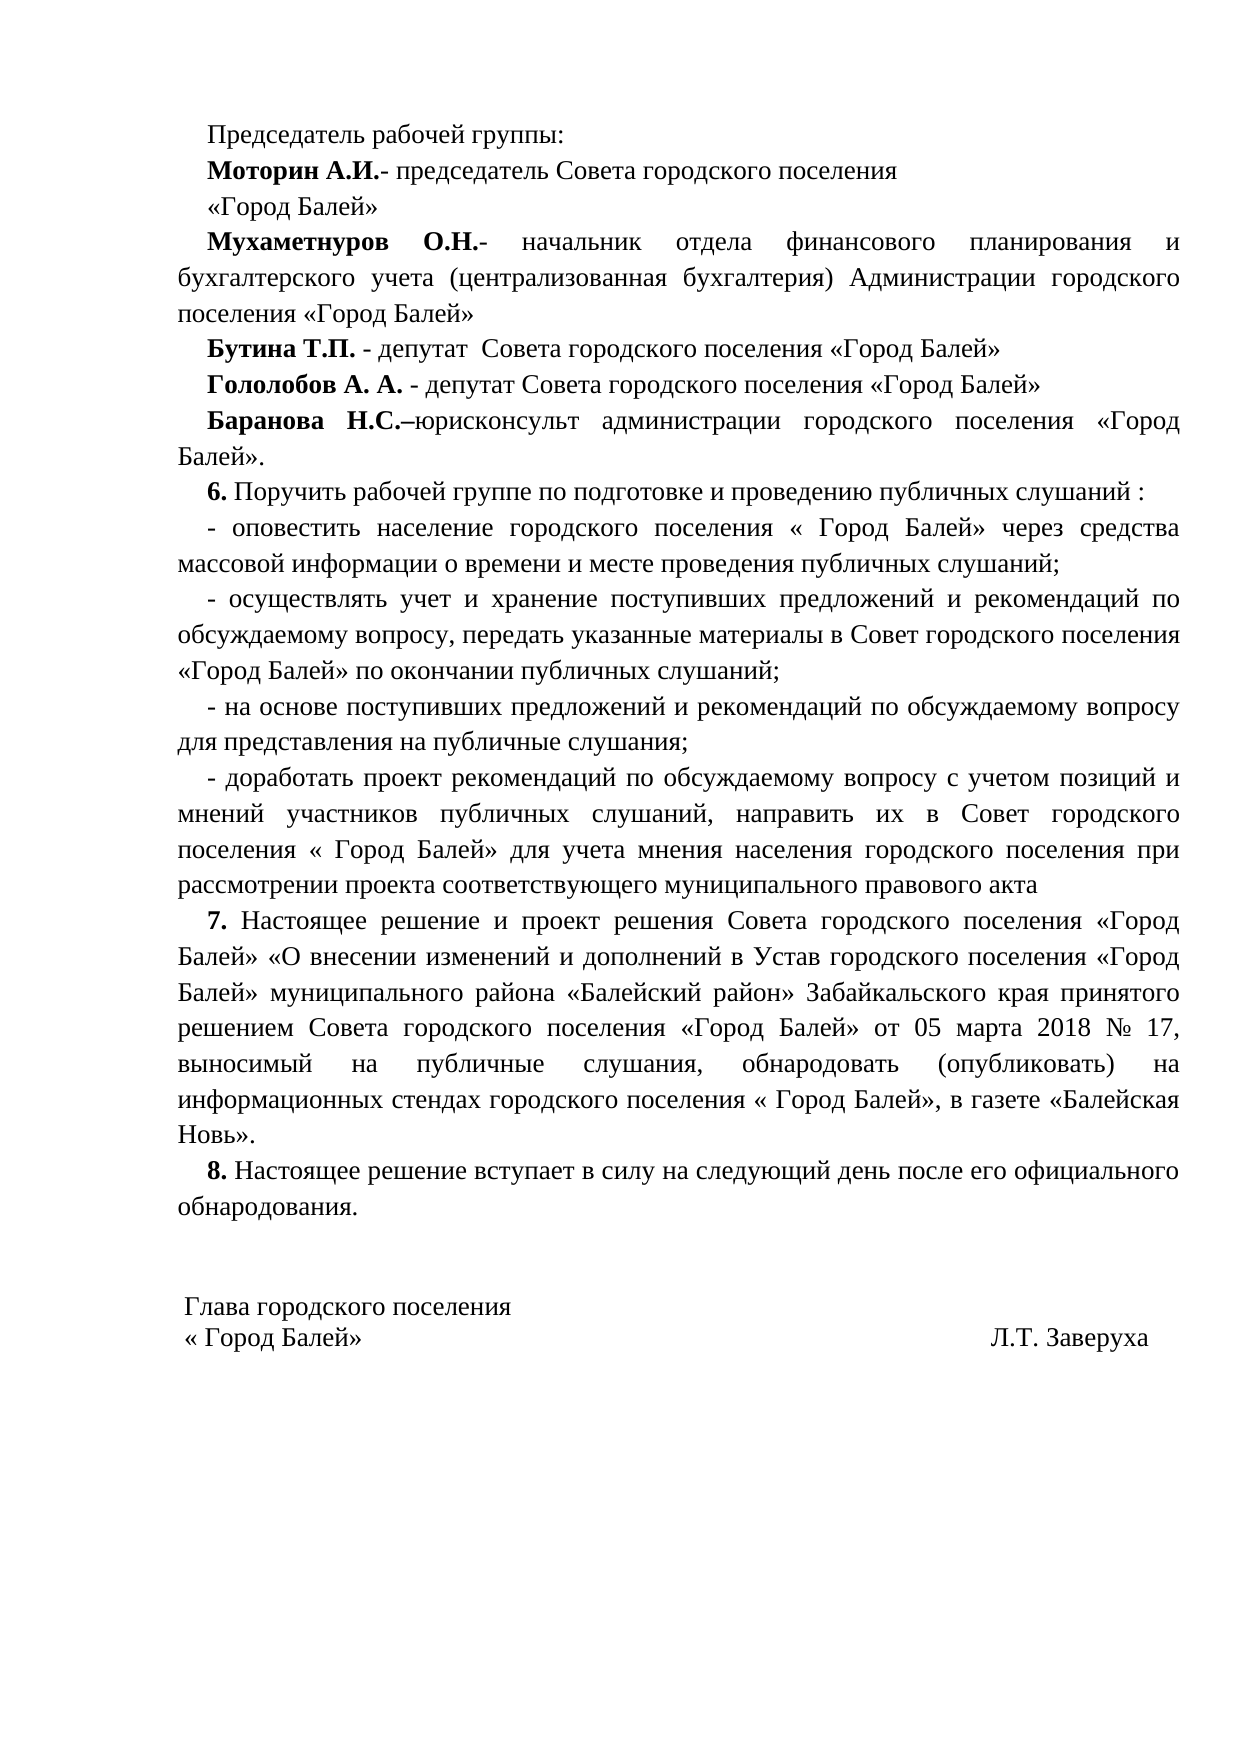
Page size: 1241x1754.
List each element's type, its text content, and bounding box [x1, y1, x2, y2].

text Бутина Т.П. - депутат Совета городского поселения «Город Балей» [177, 332, 1181, 364]
text Глава городского поселения [177, 1290, 1181, 1321]
text 7. Настоящее решение и проект решения Совета городского поселения «Город Балей» «О внесении изменений и дополнений в Устав городского поселения «Город Балей» муниципального района «Балейский район» Забайкальского края принятого решением Совета городского поселения «Город Балей» от 05 марта 2018 № 17, выносимый на публичные слушания, обнародовать (опубликовать) на информационных стендах городского поселения « Город Балей», в газете «Балейская Новь». [177, 904, 1181, 1150]
text Гололобов А. А. - депутат Совета городского поселения «Город Балей» [177, 368, 1181, 399]
text - доработать проект рекомендаций по обсуждаемому вопросу с учетом позиций и мнений участников публичных слушаний, направить их в Совет городского поселения « Город Балей» для учета мнения населения городского поселения при рассмотрении проекта соответствующего муниципального правового акта [177, 761, 1181, 899]
text « Город Балей» Л.Т. Заверуха [177, 1321, 1181, 1352]
text Моторин А.И.- председатель Совета городского поселения [177, 154, 1181, 185]
text - осуществлять учет и хранение поступивших предложений и рекомендаций по обсуждаемому вопросу, передать указанные материалы в Совет городского поселения «Город Балей» по окончании публичных слушаний; [177, 583, 1181, 685]
text 8. Настоящее решение вступает в силу на следующий день после его официального обнародования. [177, 1154, 1181, 1221]
text Баранова Н.С.–юрисконсульт администрации городского поселения «Город Балей». [177, 404, 1181, 471]
text - на основе поступивших предложений и рекомендаций по обсуждаемому вопросу для представления на публичные слушания; [177, 690, 1181, 757]
text - оповестить население городского поселения « Город Балей» через средства массовой информации о времени и месте проведения публичных слушаний; [177, 511, 1181, 578]
text «Город Балей» [177, 189, 1181, 221]
text Председатель рабочей группы: [177, 118, 1181, 149]
text 6. Поручить рабочей группе по подготовке и проведению публичных слушаний : [177, 475, 1181, 507]
text Мухаметнуров О.Н.- начальник отдела финансового планирования и бухгалтерского учета (централизованная бухгалтерия) Администрации городского поселения «Город Балей» [177, 225, 1181, 328]
